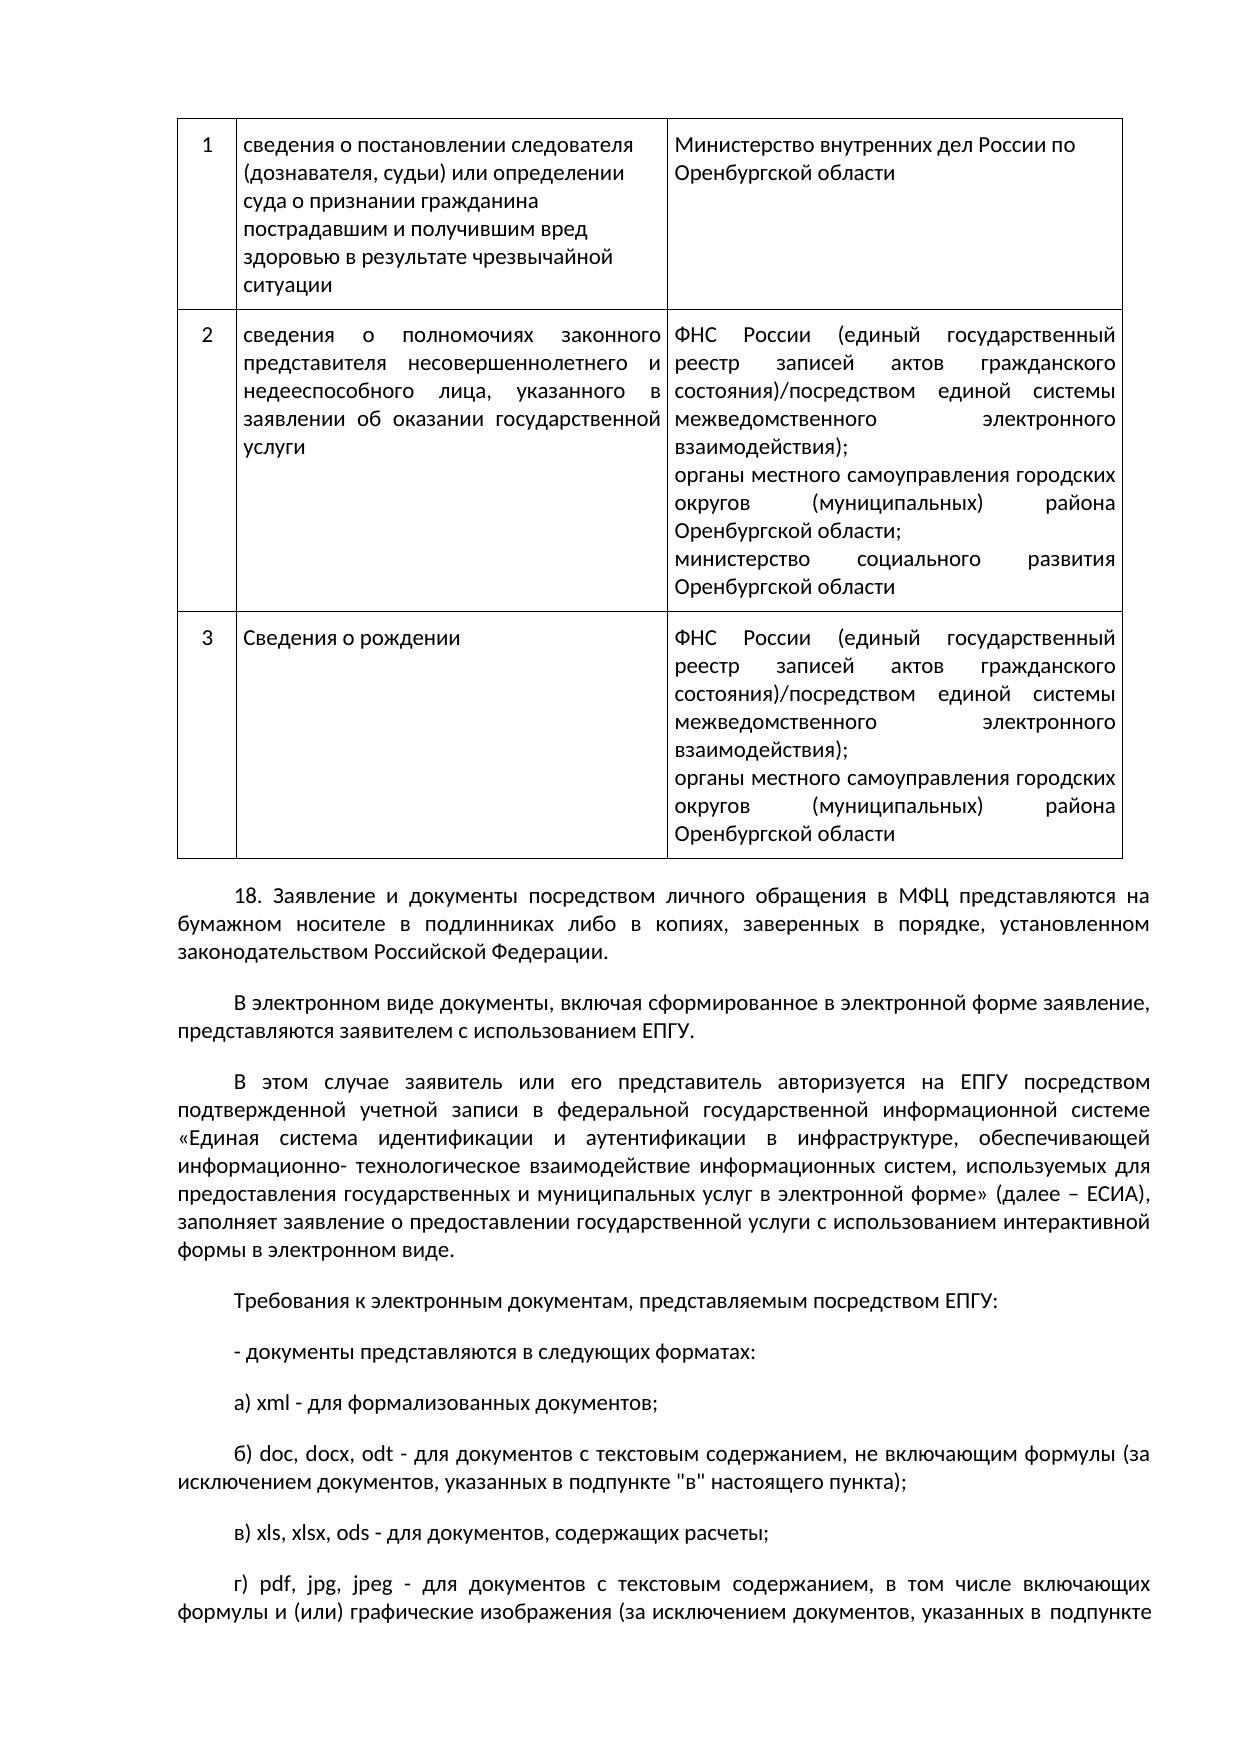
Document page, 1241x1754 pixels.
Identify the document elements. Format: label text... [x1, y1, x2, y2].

text В электронном виде документы, включая сформированное в электронной форме заявление, представляются заявителем с использованием ЕПГУ. [177, 988, 1152, 1044]
table_cell Министерство внутренних дел России по Оренбургской области [668, 119, 1122, 308]
table_cell сведения о полномочиях законного представителя несовершеннолетнего и недееспособного лица, указанного в заявлении об оказании государственной услуги [237, 310, 667, 611]
text а) xml - для формализованных документов; [177, 1388, 1152, 1416]
table_cell ФНС России (единый государственный реестр записей актов гражданского состояния)/посредством единой системы межведомственного электронного взаимодействия); органы местного самоуправления городских округов (муниципальных) района Оренбургской области [668, 612, 1122, 857]
table_cell ФНС России (единый государственный реестр записей актов гражданского состояния)/посредством единой системы межведомственного электронного взаимодействия); органы местного самоуправления городских округов (муниципальных) района Оренбургской области; министерство социального развития Оренбургской области [668, 310, 1122, 611]
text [177, 1569, 1152, 1625]
text б) doc, docx, odt - для документов с текстовым содержанием, не включающим формулы (за исключением документов, указанных в подпункте "в" настоящего пункта); [177, 1439, 1152, 1495]
text Требования к электронным документам, представляемым посредством ЕПГУ: [177, 1286, 1152, 1314]
text 18. Заявление и документы посредством личного обращения в МФЦ представляются на бумажном носителе в подлинниках либо в копиях, заверенных в порядке, установленном законодательством Российской Федерации. [177, 881, 1152, 966]
table_cell сведения о постановлении следователя (дознавателя, судьи) или определении суда о признании гражданина пострадавшим и получившим вред здоровью в результате чрезвычайной ситуации [237, 119, 667, 308]
table_cell Сведения о рождении [237, 612, 667, 857]
table_cell 1 [178, 119, 236, 308]
table_cell 3 [178, 612, 236, 857]
text В этом случае заявитель или его представитель авторизуется на ЕПГУ посредством подтвержденной учетной записи в федеральной государственной информационной системе «Единая система идентификации и аутентификации в инфраструктуре, обеспечивающей информационно- технологическое взаимодействие информационных систем, используемых для предоставления государственных и муниципальных услуг в электронной форме» (далее – ЕСИА), заполняет заявление о предоставлении государственной услуги с использованием интерактивной формы в электронном виде. [177, 1067, 1152, 1263]
text в) xls, xlsx, ods - для документов, содержащих расчеты; [177, 1518, 1152, 1546]
text - документы представляются в следующих форматах: [177, 1337, 1152, 1365]
table_cell 2 [178, 310, 236, 611]
